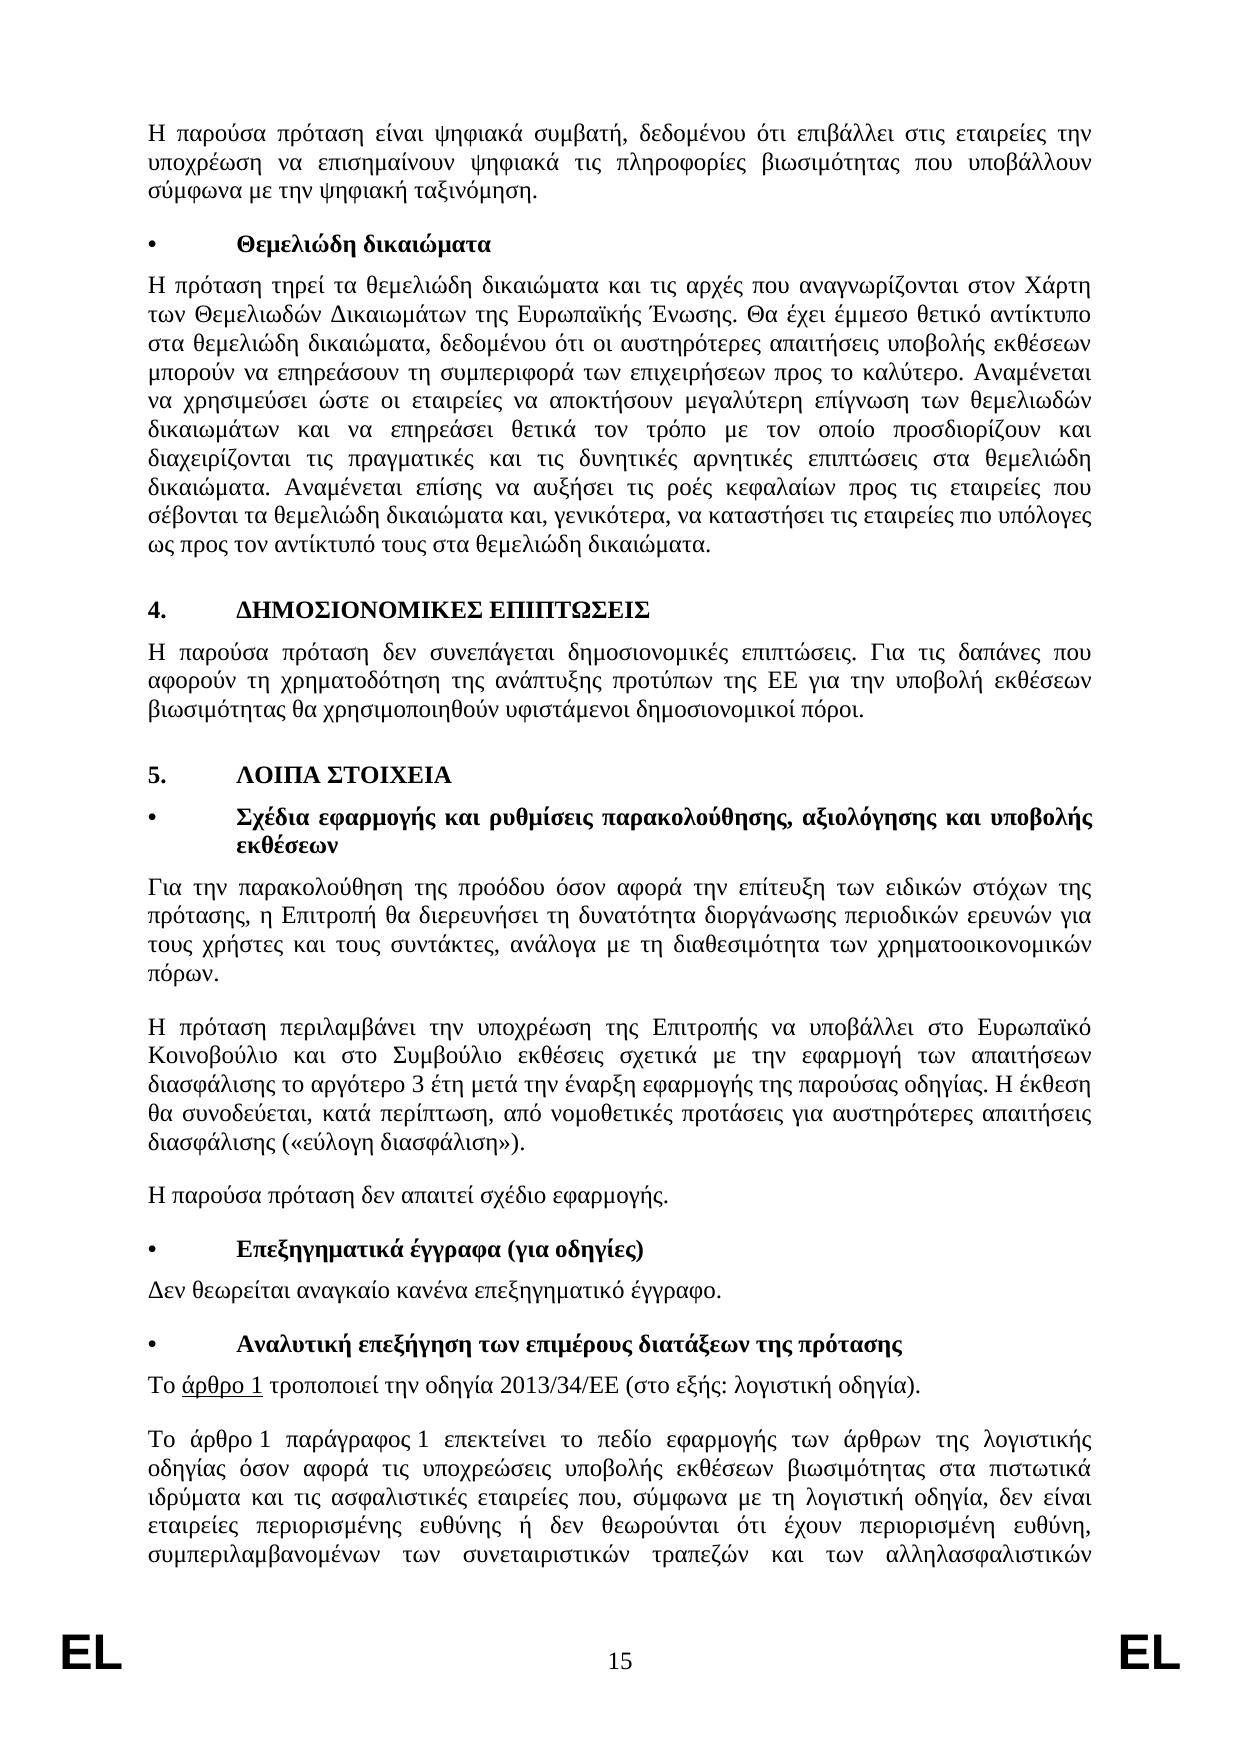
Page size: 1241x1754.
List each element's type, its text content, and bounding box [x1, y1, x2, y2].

text Η παρούσα πρόταση δεν συνεπάγεται δημοσιονομικές επιπτώσεις. Για τις δαπάνες που αφορούν τη χρηματοδότηση της ανάπτυξης προτύπων της ΕΕ για την υποβολή εκθέσεων βιωσιμότητας θα χρησιμοποιηθούν υφιστάμενοι δημοσιονομικοί πόροι. [148, 637, 1093, 723]
subtitle • Επεξηγηματικά έγγραφα (για οδηγίες) [148, 1234, 1093, 1263]
subtitle • Αναλυτική επεξήγηση των επιμέρους διατάξεων της πρότασης [148, 1329, 1093, 1358]
text Η παρούσα πρόταση είναι ψηφιακά συμβατή, δεδομένου ότι επιβάλλει στις εταιρείες την υποχρέωση να επισημαίνουν ψηφιακά τις πληροφορίες βιωσιμότητας που υποβάλλουν σύμφωνα με την ψηφιακή ταξινόμηση. [148, 118, 1093, 204]
text Δεν θεωρείται αναγκαίο κανένα επεξηγηματικό έγγραφο. [148, 1276, 1093, 1304]
text Η πρόταση περιλαμβάνει την υποχρέωση της Επιτροπής να υποβάλλει στο Ευρωπαϊκό Κοινοβούλιο και στο Συμβούλιο εκθέσεις σχετικά με την εφαρμογή των απαιτήσεων διασφάλισης το αργότερο 3 έτη μετά την έναρξη εφαρμογής της παρούσας οδηγίας. Η έκθεση θα συνοδεύεται, κατά περίπτωση, από νομοθετικές προτάσεις για αυστηρότερες απαιτήσεις διασφάλισης («εύλογη διασφάλιση»). [148, 1012, 1093, 1156]
subtitle 4. ΔΗΜΟΣΙΟΝΟΜΙΚΕΣ ΕΠΙΠΤΩΣΕΙΣ [148, 596, 1093, 624]
text Η πρόταση τηρεί τα θεμελιώδη δικαιώματα και τις αρχές που αναγνωρίζονται στον Χάρτη των Θεμελιωδών Δικαιωμάτων της Ευρωπαϊκής Ένωσης. Θα έχει έμμεσο θετικό αντίκτυπο στα θεμελιώδη δικαιώματα, δεδομένου ότι οι αυστηρότερες απαιτήσεις υποβολής εκθέσεων μπορούν να επηρεάσουν τη συμπεριφορά των επιχειρήσεων προς το καλύτερο. Αναμένεται να χρησιμεύσει ώστε οι εταιρείες να αποκτήσουν μεγαλύτερη επίγνωση των θεμελιωδών δικαιωμάτων και να επηρεάσει θετικά τον τρόπο με τον οποίο προσδιορίζουν και διαχειρίζονται τις πραγματικές και τις δυνητικές αρνητικές επιπτώσεις στα θεμελιώδη δικαιώματα. Αναμένεται επίσης να αυξήσει τις ροές κεφαλαίων προς τις εταιρείες που σέβονται τα θεμελιώδη δικαιώματα και, γενικότερα, να καταστήσει τις εταιρείες πιο υπόλογες ως προς τον αντίκτυπό τους στα θεμελιώδη δικαιώματα. [148, 271, 1093, 558]
text Το άρθρο 1 τροποποιεί την οδηγία 2013/34/ΕΕ (στο εξής: λογιστική οδηγία). [148, 1371, 1093, 1399]
text Για την παρακολούθηση της προόδου όσον αφορά την επίτευξη των ειδικών στόχων της πρότασης, η Επιτροπή θα διερευνήσει τη δυνατότητα διοργάνωσης περιοδικών ερευνών για τους χρήστες και τους συντάκτες, ανάλογα με τη διαθεσιμότητα των χρηματοοικονομικών πόρων. [148, 872, 1093, 987]
text Η παρούσα πρόταση δεν απαιτεί σχέδιο εφαρμογής. [148, 1181, 1093, 1209]
subtitle • Σχέδια εφαρμογής και ρυθμίσεις παρακολούθησης, αξιολόγησης και υποβολής εκθέσεων [148, 802, 1093, 859]
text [148, 1424, 1093, 1568]
subtitle 5. ΛΟΙΠΑ ΣΤΟΙΧΕΙΑ [148, 761, 1093, 789]
subtitle • Θεμελιώδη δικαιώματα [148, 229, 1093, 258]
